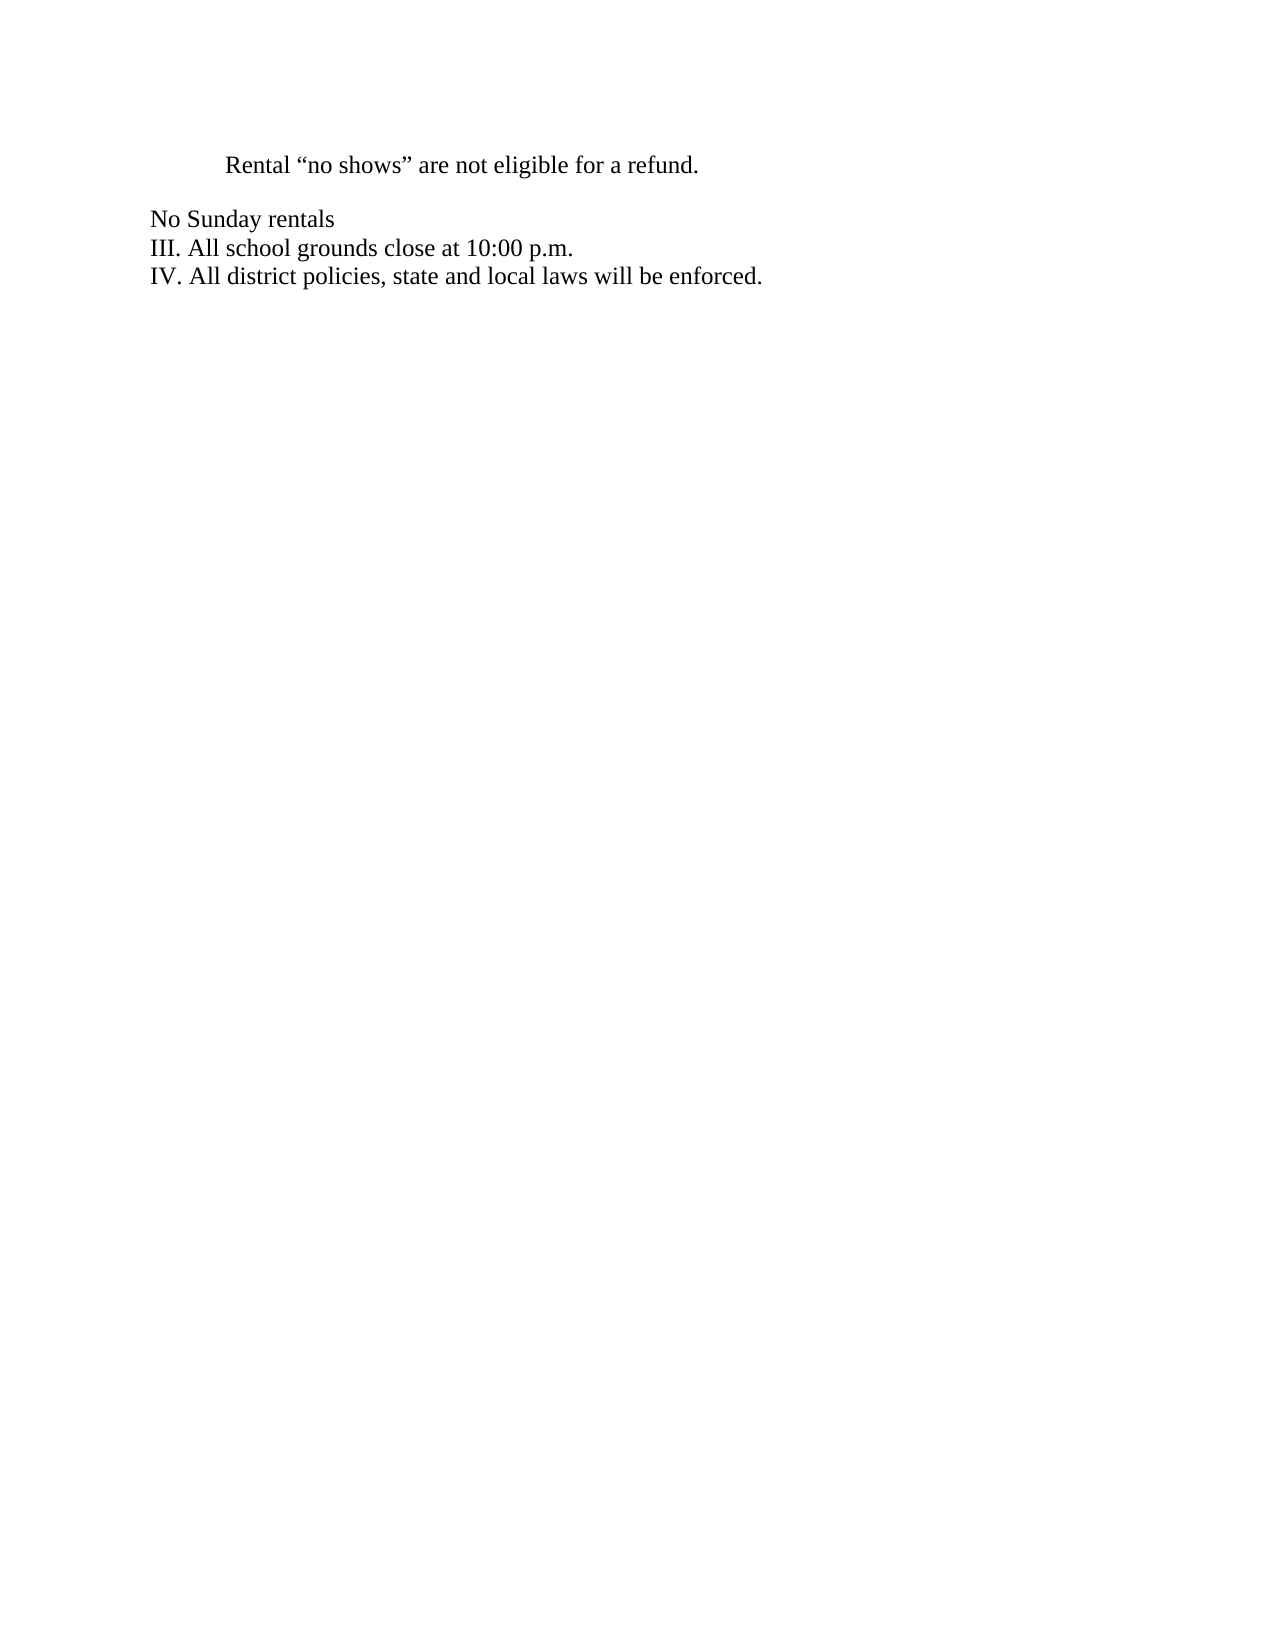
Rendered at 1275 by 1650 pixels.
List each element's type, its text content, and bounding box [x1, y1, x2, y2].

text III. All school grounds close at 10:00 p.m. [150, 233, 1125, 261]
list Rental “no shows” are not eligible for a refund. [225, 150, 1125, 179]
text No Sunday rentals [150, 204, 1125, 233]
text IV. All district policies, state and local laws will be enforced. [150, 261, 1125, 290]
